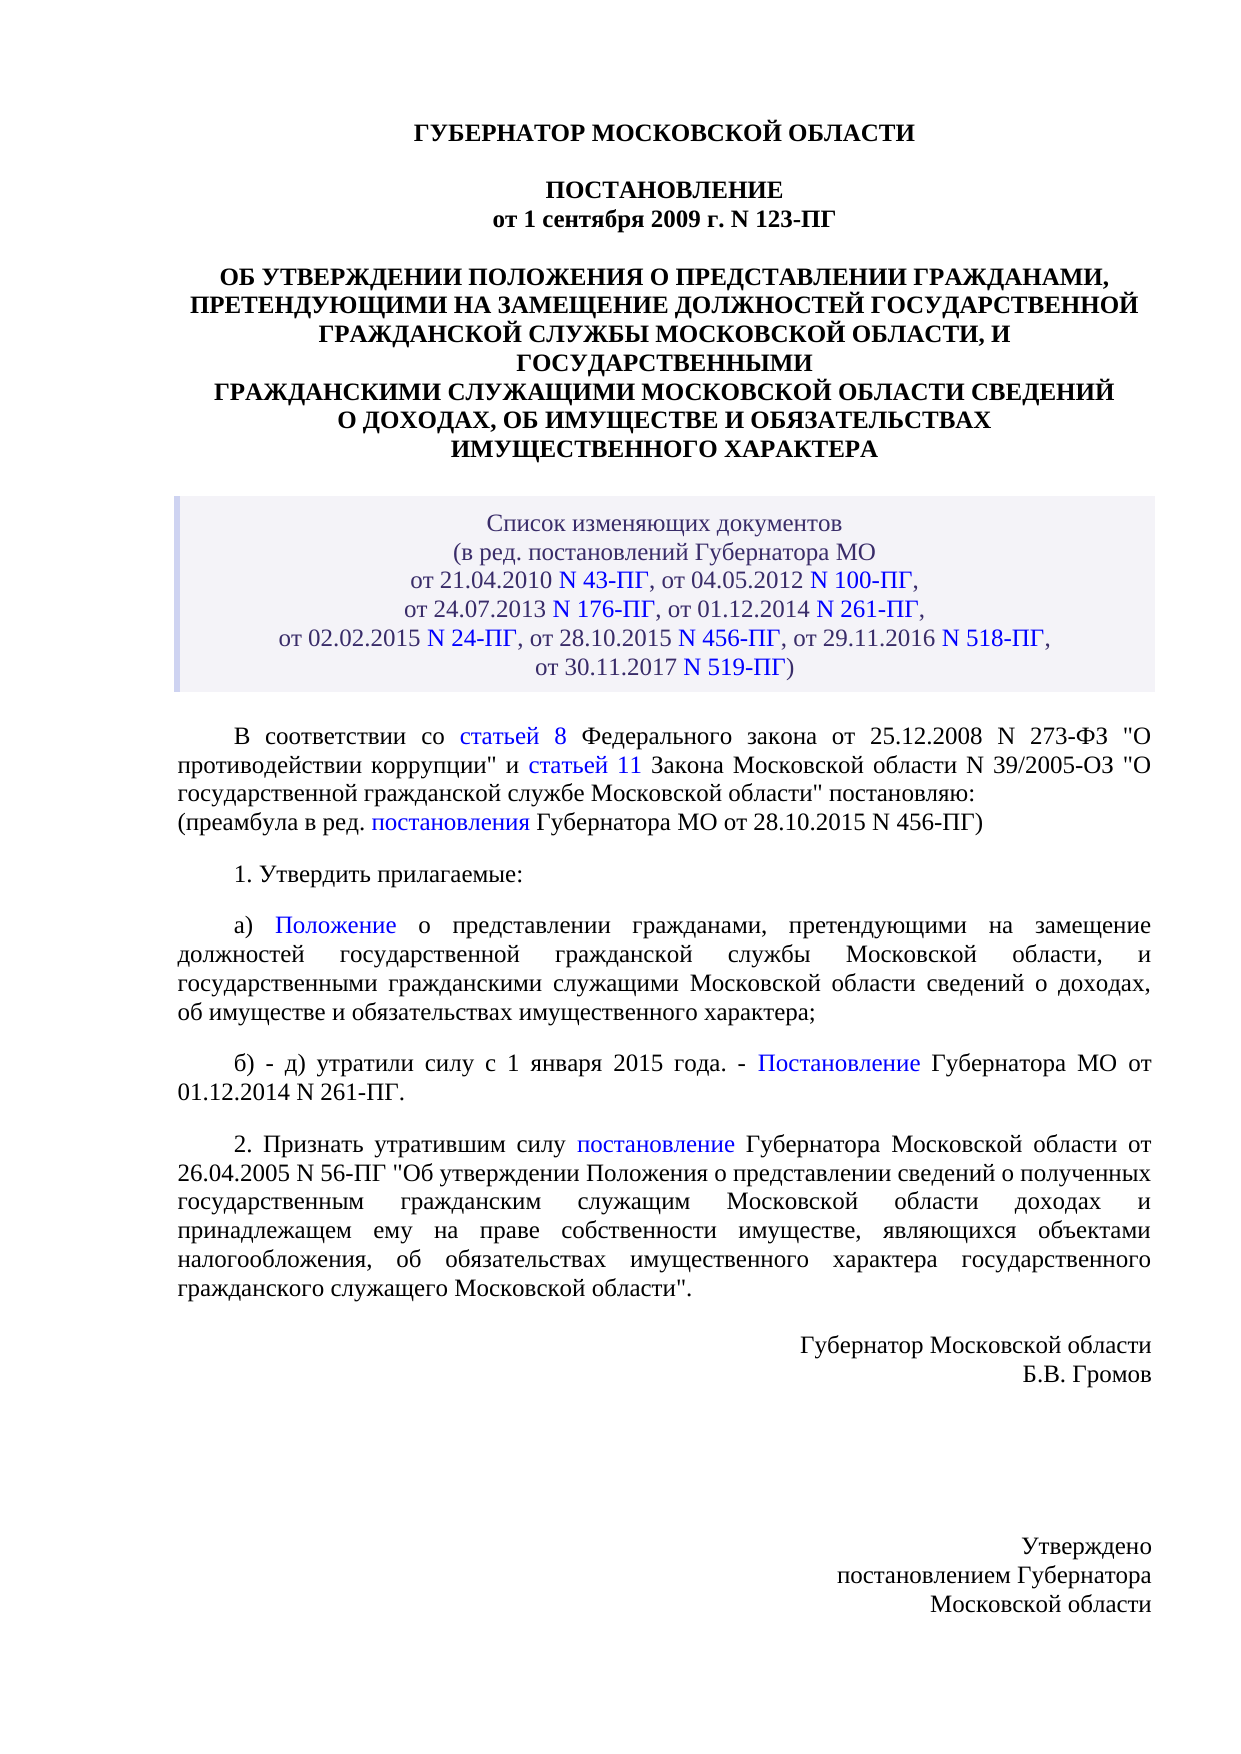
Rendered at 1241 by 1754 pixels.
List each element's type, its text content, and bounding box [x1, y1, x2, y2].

title ГУБЕРНАТОР МОСКОВСКОЙ ОБЛАСТИ [177, 118, 1152, 147]
text Б.В. Громов [177, 1359, 1152, 1388]
title от 1 сентября 2009 г. N 123-ПГ [177, 204, 1152, 233]
text Московской области [177, 1589, 1152, 1618]
text б) - д) утратили силу с 1 января 2015 года. - Постановление Губернатора МО от 01.12.2014 N 261-ПГ. [177, 1048, 1152, 1106]
text Губернатор Московской области [177, 1330, 1152, 1359]
text В соответствии со статьей 8 Федерального закона от 25.12.2008 N 273-ФЗ "О противодействии коррупции" и статьей 11 Закона Московской области N 39/2005-ОЗ "О государственной гражданской службе Московской области" постановляю: [177, 721, 1152, 807]
title ИМУЩЕСТВЕННОГО ХАРАКТЕРА [177, 434, 1152, 463]
text Утверждено [177, 1531, 1152, 1560]
text 2. Признать утратившим силу постановление Губернатора Московской области от 26.04.2005 N 56-ПГ "Об утверждении Положения о представлении сведений о полученных государственным гражданским служащим Московской области доходах и принадлежащем ему на праве собственности имуществе, являющихся объектами налогообложения, об обязательствах имущественного характера государственного гражданского служащего Московской области". [177, 1129, 1152, 1301]
table_header Список изменяющих документов (в ред. постановлений Губернатора МО от 21.04.2010 N 43-ПГ, от 04.05.2012 N 100-ПГ, от 24.07.2013 N 176-ПГ, от 01.12.2014 N 261-ПГ, от 02.02.2015 N 24-ПГ, от 28.10.2015 N 456-ПГ, от 29.11.2016 N 518-ПГ, от 30.11.2017 N 519-ПГ) [180, 496, 1149, 692]
title ГРАЖДАНСКОЙ СЛУЖБЫ МОСКОВСКОЙ ОБЛАСТИ, И ГОСУДАРСТВЕННЫМИ [177, 319, 1152, 377]
text а) Положение о представлении гражданами, претендующими на замещение должностей государственной гражданской службы Московской области, и государственными гражданскими служащими Московской области сведений о доходах, об имуществе и обязательствах имущественного характера; [177, 911, 1152, 1026]
text (преамбула в ред. постановления Губернатора МО от 28.10.2015 N 456-ПГ) [177, 807, 1152, 836]
text постановлением Губернатора [177, 1560, 1152, 1589]
title О ДОХОДАХ, ОБ ИМУЩЕСТВЕ И ОБЯЗАТЕЛЬСТВАХ [177, 406, 1152, 434]
title ГРАЖДАНСКИМИ СЛУЖАЩИМИ МОСКОВСКОЙ ОБЛАСТИ СВЕДЕНИЙ [177, 377, 1152, 406]
title ПРЕТЕНДУЮЩИМИ НА ЗАМЕЩЕНИЕ ДОЛЖНОСТЕЙ ГОСУДАРСТВЕННОЙ [177, 291, 1152, 319]
title ОБ УТВЕРЖДЕНИИ ПОЛОЖЕНИЯ О ПРЕДСТАВЛЕНИИ ГРАЖДАНАМИ, [177, 262, 1152, 291]
text 1. Утвердить прилагаемые: [177, 859, 1152, 888]
title ПОСТАНОВЛЕНИЕ [177, 176, 1152, 204]
